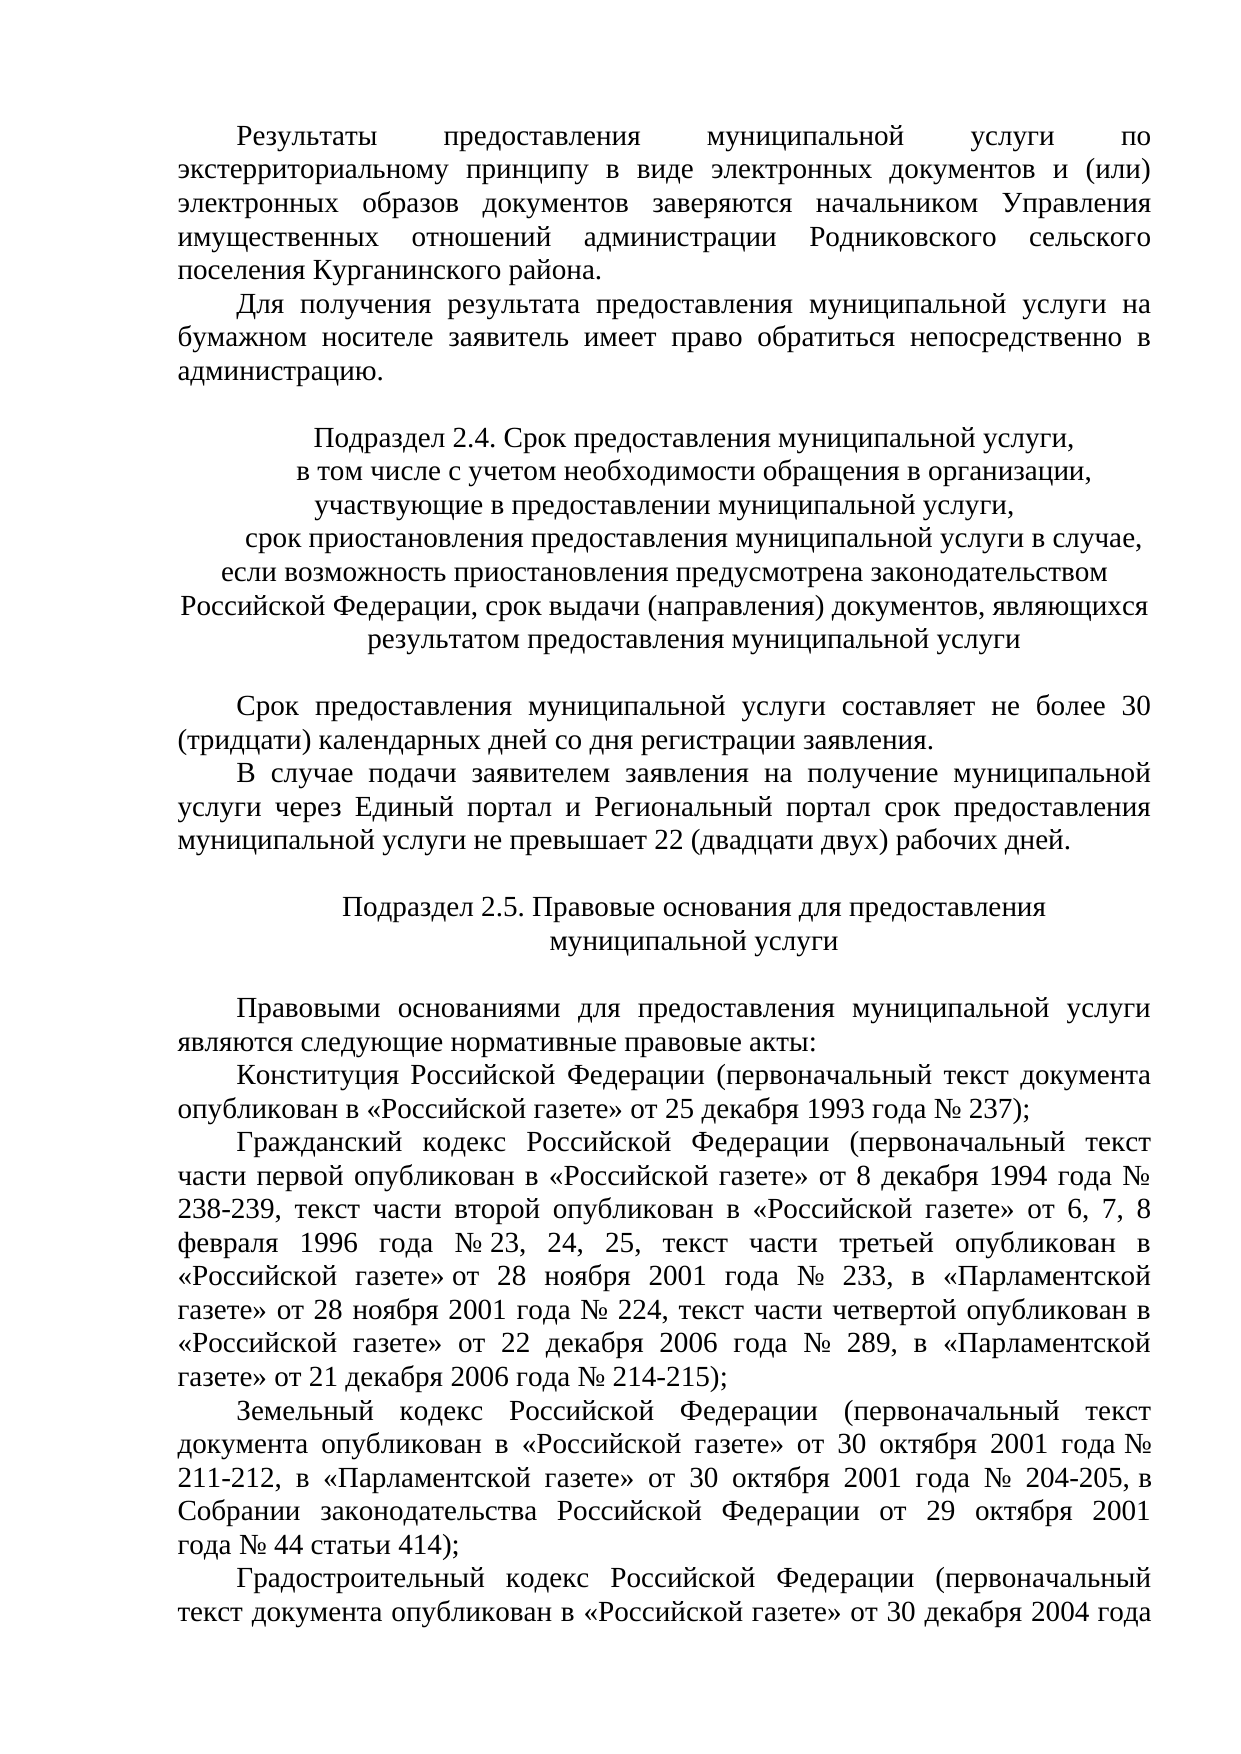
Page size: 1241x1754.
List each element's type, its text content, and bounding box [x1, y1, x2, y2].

text срок приостановления предоставления муниципальной услуги в случае, если возможность приостановления предусмотрена законодательством Российской Федерации, срок выдачи (направления) документов, являющихся [177, 521, 1152, 621]
text в том числе с учетом необходимости обращения в организации, участвующие в предоставлении муниципальной услуги, [177, 453, 1152, 521]
text Срок предоставления муниципальной услуги составляет не более 30 (тридцати) календарных дней со дня регистрации заявления. [177, 688, 1152, 755]
text Подраздел 2.4. Срок предоставления муниципальной услуги, [177, 420, 1152, 453]
text Конституция Российской Федерации (первоначальный текст документа опубликован в «Российской газете» от 25 декабря 1993 года № 237); [177, 1057, 1152, 1124]
text Для получения результата предоставления муниципальной услуги на бумажном носителе заявитель имеет право обратиться непосредственно в администрацию. [177, 286, 1152, 386]
text муниципальной услуги [177, 923, 1152, 957]
text Подраздел 2.5. Правовые основания для предоставления [177, 889, 1152, 923]
text Гражданский кодекс Российской Федерации (первоначальный текст части первой опубликован в «Российской газете» от 8 декабря 1994 года № 238-239, текст части второй опубликован в «Российской газете» от 6, 7, 8 февраля 1996 года № 23, 24, 25, текст части третьей опубликован в «Российской газете» от 28 ноября 2001 года № 233, в «Парламентской газете» от 28 ноября 2001 года № 224, текст части четвертой опубликован в «Российской газете» от 22 декабря 2006 года № 289, в «Парламентской газете» от 21 декабря 2006 года № 214-215); [177, 1124, 1152, 1393]
text результатом предоставления муниципальной услуги [177, 621, 1152, 655]
text Земельный кодекс Российской Федерации (первоначальный текст документа опубликован в «Российской газете» от 30 октября 2001 года № 211-212, в «Парламентской газете» от 30 октября 2001 года № 204-205, в Собрании законодательства Российской Федерации от 29 октября 2001 года № 44 статьи 414); [177, 1393, 1152, 1560]
text Результаты предоставления муниципальной услуги по экстерриториальному принципу в виде электронных документов и (или) электронных образов документов заверяются начальником Управления имущественных отношений администрации Родниковского сельского поселения Курганинского района. [177, 118, 1152, 286]
text Правовыми основаниями для предоставления муниципальной услуги являются следующие нормативные правовые акты: [177, 990, 1152, 1057]
text В случае подачи заявителем заявления на получение муниципальной услуги через Единый портал и Региональный портал срок предоставления муниципальной услуги не превышает 22 (двадцати двух) рабочих дней. [177, 755, 1152, 856]
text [177, 1560, 1152, 1627]
